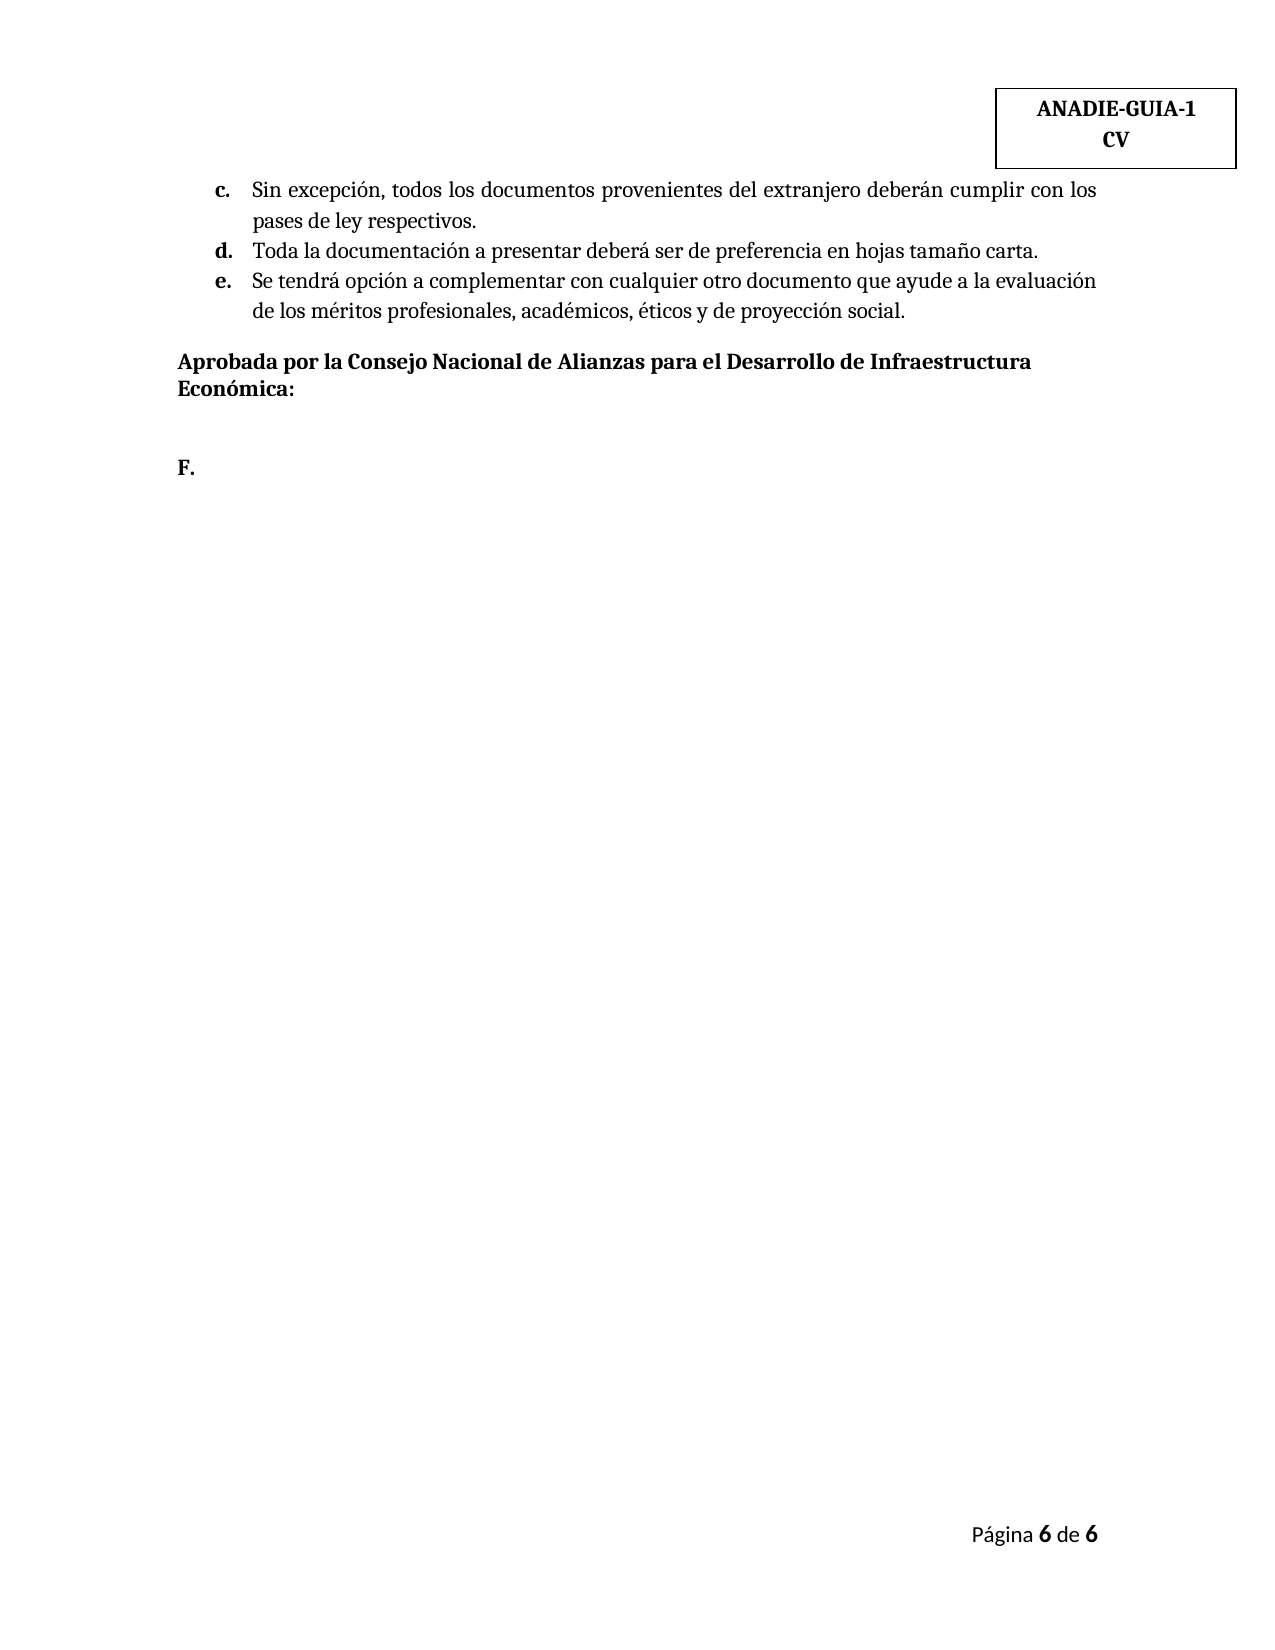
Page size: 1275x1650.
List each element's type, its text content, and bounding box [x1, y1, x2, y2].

text Aprobada por la Consejo Nacional de Alianzas para el Desarrollo de Infraestructura Económica: [177, 349, 1098, 402]
list Se tendrá opción a complementar con cualquier otro documento que ayude a la evaluación de los méritos profesionales, académicos, éticos y de proyección social. [215, 268, 1098, 324]
list Sin excepción, todos los documentos provenientes del extranjero deberán cumplir con los pases de ley respectivos. [215, 177, 1098, 234]
list Toda la documentación a presentar deberá ser de preferencia en hojas tamaño carta. [215, 238, 1098, 264]
text F. [177, 454, 1098, 481]
